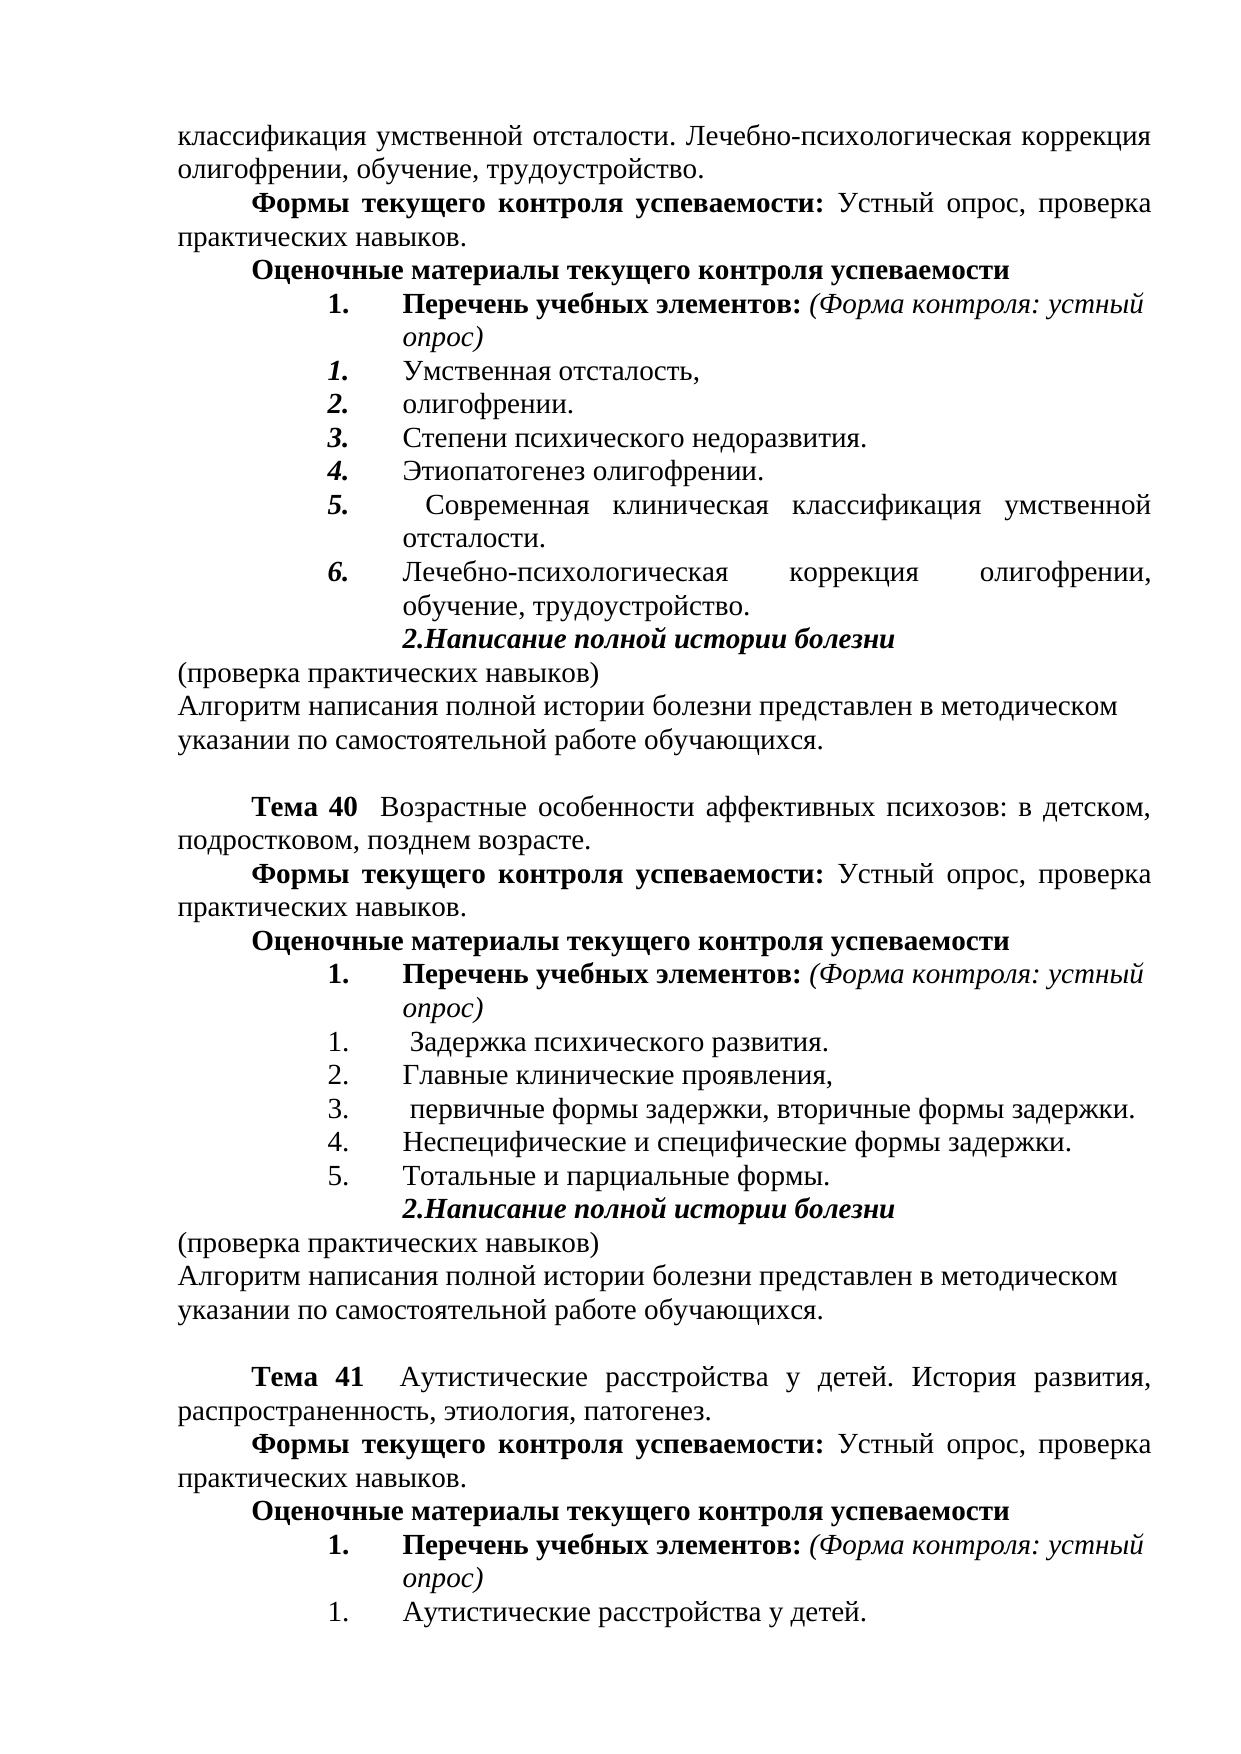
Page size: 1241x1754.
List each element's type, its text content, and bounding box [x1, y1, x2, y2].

list Этиопатогенез олигофрении. [327, 453, 1152, 487]
list Перечень учебных элементов: (Форма контроля: устный опрос) [327, 957, 1152, 1024]
text Формы текущего контроля успеваемости: Устный опрос, проверка практических навыков. [177, 185, 1152, 252]
list Умственная отсталость, [327, 353, 1152, 386]
text Формы текущего контроля успеваемости: Устный опрос, проверка практических навыков. [177, 1426, 1152, 1493]
text Алгоритм написания полной истории болезни представлен в методическом указании по самостоятельной работе обучающихся. [177, 688, 1152, 755]
text Тема 41 Аутистические расстройства у детей. История развития, распространенность, этиология, патогенез. [177, 1359, 1152, 1426]
list первичные формы задержки, вторичные формы задержки. [327, 1091, 1152, 1124]
list Аутистические расстройства у детей. [327, 1594, 1152, 1627]
text Алгоритм написания полной истории болезни представлен в методическом указании по самостоятельной работе обучающихся. [177, 1258, 1152, 1326]
list Тотальные и парциальные формы. [327, 1158, 1152, 1191]
text Оценочные материалы текущего контроля успеваемости [177, 923, 1152, 957]
list Современная клиническая классификация умственной отсталости. [327, 487, 1152, 554]
list Перечень учебных элементов: (Форма контроля: устный опрос) [327, 286, 1152, 353]
list Перечень учебных элементов: (Форма контроля: устный опрос) [327, 1527, 1152, 1594]
list Степени психического недоразвития. [327, 420, 1152, 453]
list Главные клинические проявления, [327, 1057, 1152, 1091]
text 2.Написание полной истории болезни [402, 621, 1152, 655]
list Задержка психического развития. [327, 1024, 1152, 1057]
text (проверка практических навыков) [177, 655, 1152, 688]
list Лечебно-психологическая коррекция олигофрении, обучение, трудоустройство. [327, 554, 1152, 621]
text Формы текущего контроля успеваемости: Устный опрос, проверка практических навыков. [177, 856, 1152, 923]
text (проверка практических навыков) [177, 1225, 1152, 1258]
list Неспецифические и специфические формы задержки. [327, 1124, 1152, 1158]
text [177, 118, 1152, 185]
text Оценочные материалы текущего контроля успеваемости [177, 1493, 1152, 1527]
text Оценочные материалы текущего контроля успеваемости [177, 252, 1152, 286]
text Тема 40 Возрастные особенности аффективных психозов: в детском, подростковом, позднем возрасте. [177, 789, 1152, 856]
list олигофрении. [327, 386, 1152, 420]
text 2.Написание полной истории болезни [402, 1191, 1152, 1225]
